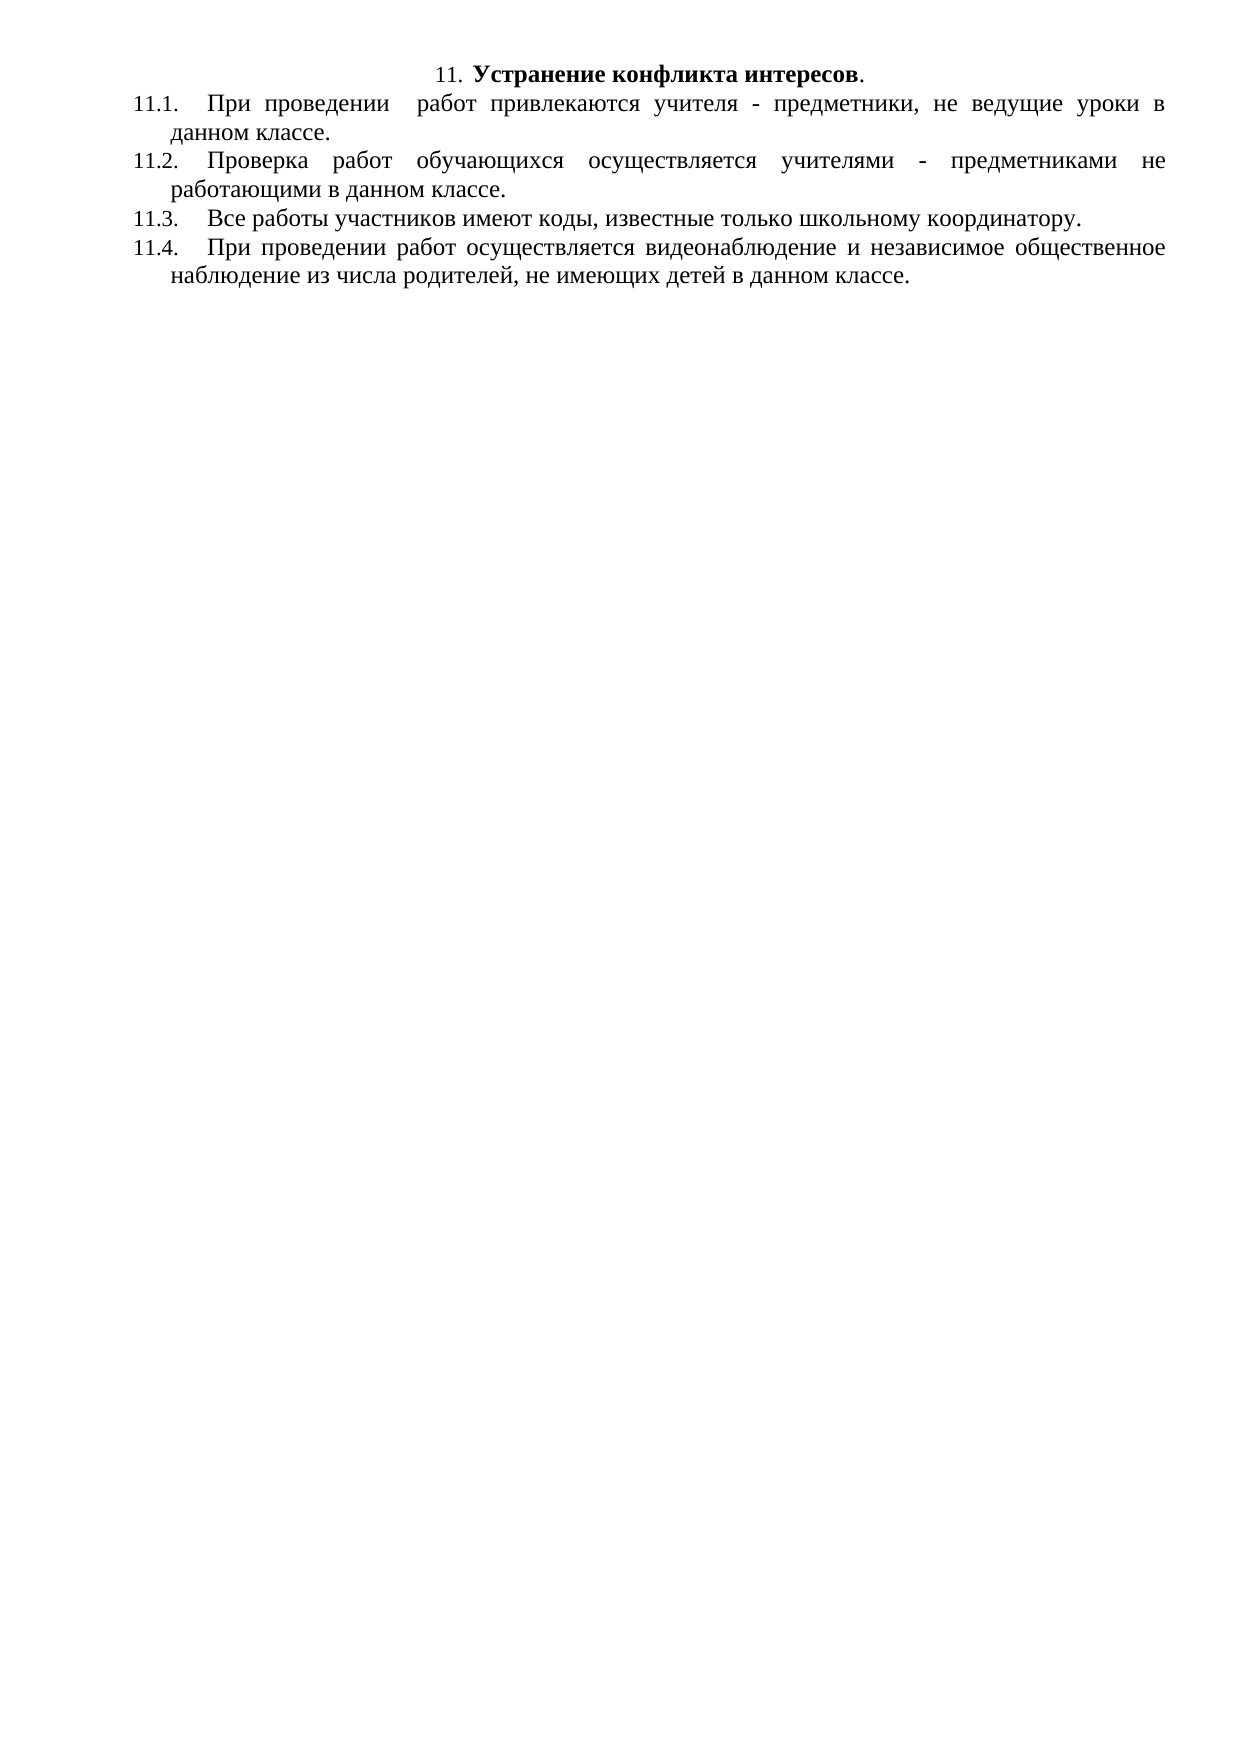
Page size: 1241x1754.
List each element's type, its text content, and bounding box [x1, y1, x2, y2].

list При проведении работ привлекаются учителя - предметники, не ведущие уроки в данном классе. [133, 88, 1167, 145]
list Все работы участников имеют коды, известные только школьному координатору. [133, 203, 1167, 232]
list При проведении работ осуществляется видеонаблюдение и независимое общественное наблюдение из числа родителей, не имеющих детей в данном классе. [133, 232, 1167, 289]
list Устранение конфликта интересов. [133, 59, 1167, 88]
list Проверка работ обучающихся осуществляется учителями - предметниками не работающими в данном классе. [133, 145, 1167, 203]
